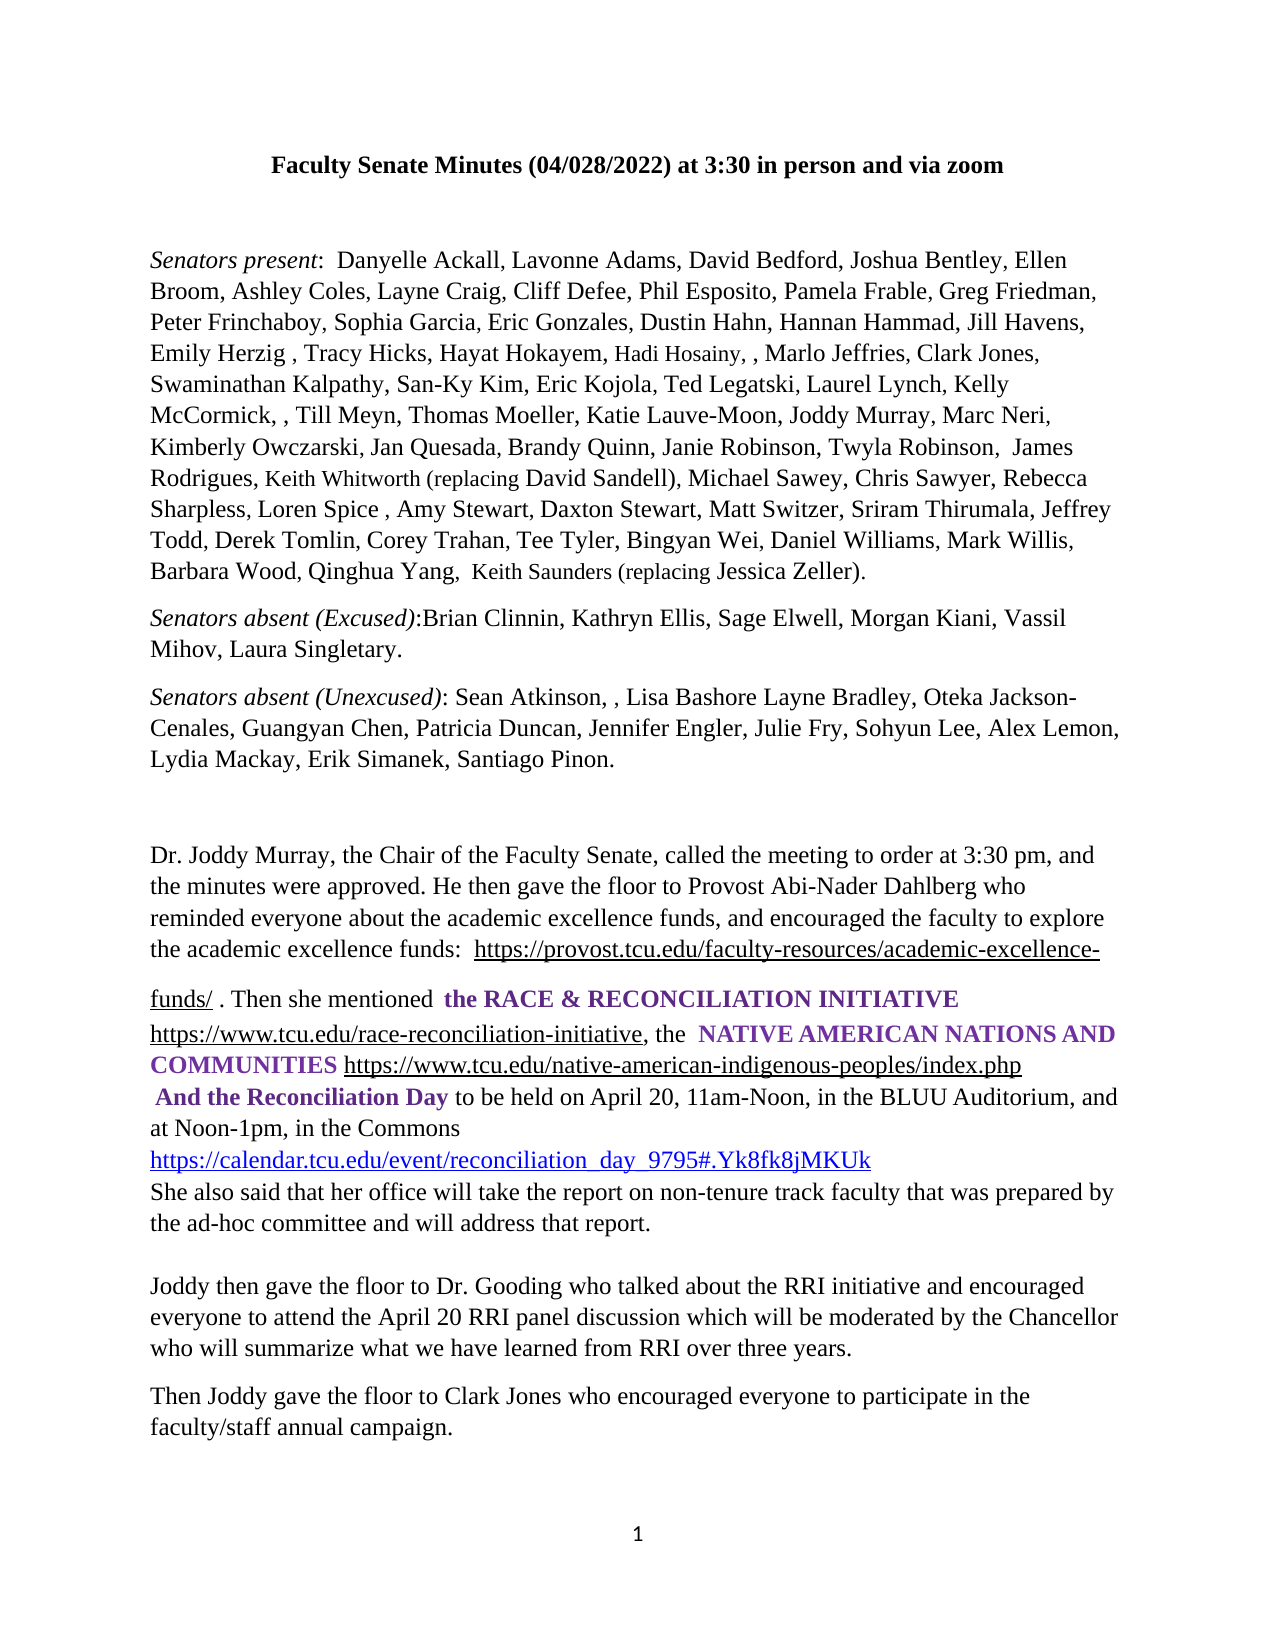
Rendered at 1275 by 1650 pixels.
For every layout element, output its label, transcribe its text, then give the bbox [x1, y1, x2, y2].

text She also said that her office will take the report on non-tenure track faculty that was prepared by the ad-hoc committee and will address that report. [150, 1177, 1125, 1237]
text Then Joddy gave the floor to Clark Jones who encouraged everyone to participate in the faculty/staff annual campaign. [150, 1381, 1125, 1441]
text Senators present: Danyelle Ackall, Lavonne Adams, David Bedford, Joshua Bentley, Ellen Broom, Ashley Coles, Layne Craig, Cliff Defee, Phil Esposito, Pamela Frable, Greg Friedman, Peter Frinchaboy, Sophia Garcia, Eric Gonzales, Dustin Hahn, Hannan Hammad, Jill Havens, Emily Herzig , Tracy Hicks, Hayat Hokayem, Hadi Hosainy, , Marlo Jeffries, Clark Jones, Swaminathan Kalpathy, San-Ky Kim, Eric Kojola, Ted Legatski, Laurel Lynch, Kelly McCormick, , Till Meyn, Thomas Moeller, Katie Lauve-Moon, Joddy Murray, Marc Neri, Kimberly Owczarski, Jan Quesada, Brandy Quinn, Janie Robinson, Twyla Robinson, James Rodrigues, Keith Whitworth (replacing David Sandell), Michael Sawey, Chris Sawyer, Rebecca Sharpless, Loren Spice , Amy Stewart, Daxton Stewart, Matt Switzer, Sriram Thirumala, Jeffrey Todd, Derek Tomlin, Corey Trahan, Tee Tyler, Bingyan Wei, Daniel Williams, Mark Willis, Barbara Wood, Qinghua Yang, Keith Saunders (replacing Jessica Zeller). [150, 245, 1125, 584]
text Faculty Senate Minutes (04/028/2022) at 3:30 in person and via zoom [150, 150, 1125, 179]
text Dr. Joddy Murray, the Chair of the Faculty Senate, called the meeting to order at 3:30 pm, and the minutes were approved. He then gave the floor to Provost Abi-Nader Dahlberg who reminded everyone about the academic excellence funds, and encouraged the faculty to explore the academic excellence funds: https://provost.tcu.edu/faculty-resources/academic-excellence-funds/ . Then she mentioned the RACE & RECONCILIATION INITIATIVE https://www.tcu.edu/race-reconciliation-initiative, the NATIVE AMERICAN NATIONS AND COMMUNITIES https://www.tcu.edu/native-american-indigenous-peoples/index.php [150, 840, 1125, 1079]
text And the Reconciliation Day to be held on April 20, 11am-Noon, in the BLUU Auditorium, and at Noon-1pm, in the Commons https://calendar.tcu.edu/event/reconciliation_day_9795#.Yk8fk8jMKUk [150, 1082, 1125, 1174]
text Senators absent (Excused):Brian Clinnin, Kathryn Ellis, Sage Elwell, Morgan Kiani, Vassil Mihov, Laura Singletary. [150, 603, 1125, 663]
text Joddy then gave the floor to Dr. Gooding who talked about the RRI initiative and encouraged everyone to attend the April 20 RRI panel discussion which will be moderated by the Chancellor who will summarize what we have learned from RRI over three years. [150, 1271, 1125, 1362]
text Senators absent (Unexcused): Sean Atkinson, , Lisa Bashore Layne Bradley, Oteka Jackson-Cenales, Guangyan Chen, Patricia Duncan, Jennifer Engler, Julie Fry, Sohyun Lee, Alex Lemon, Lydia Mackay, Erik Simanek, Santiago Pinon. [150, 682, 1125, 773]
